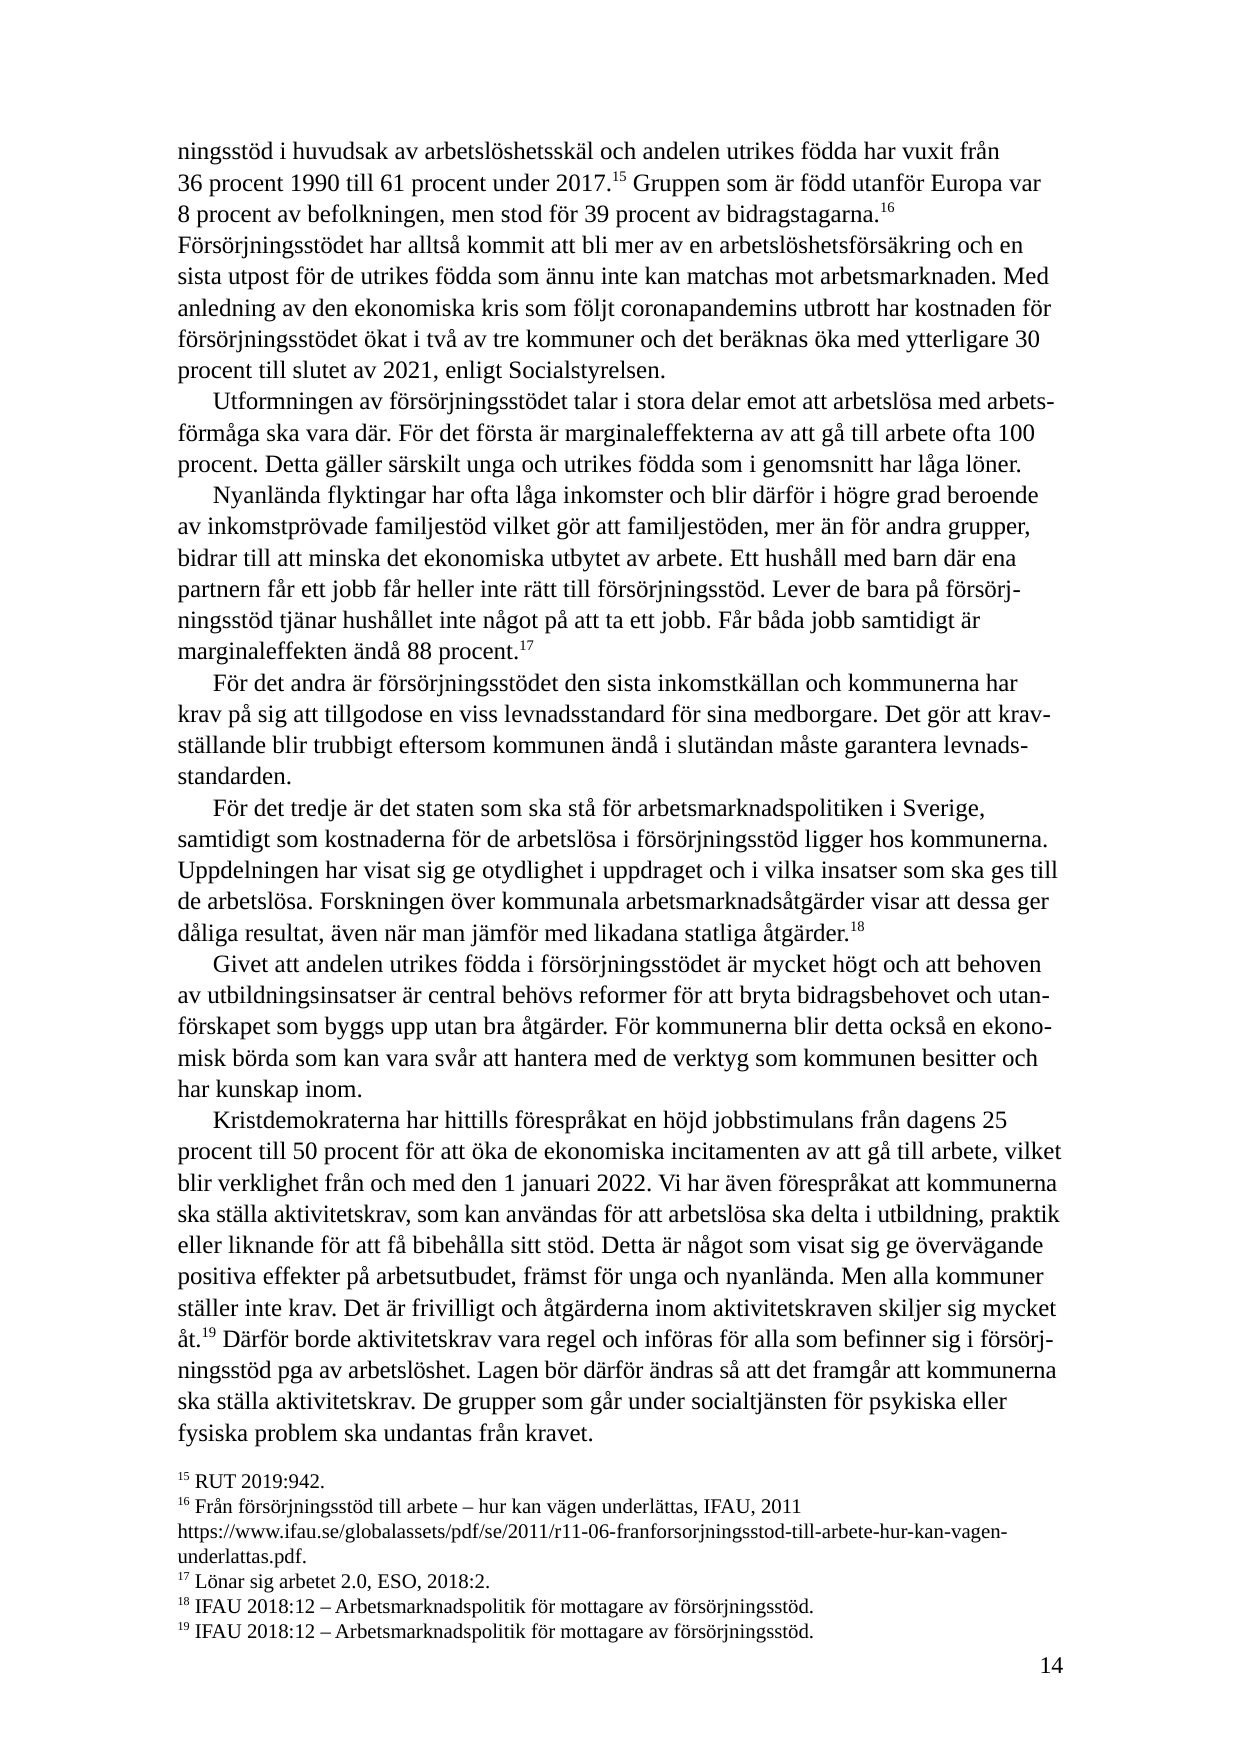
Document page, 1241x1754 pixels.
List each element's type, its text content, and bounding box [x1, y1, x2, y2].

text Givet att andelen utrikes födda i försörjningsstödet är mycket högt och att behoven av utbildningsinsatser är central behövs reformer för att bryta bidragsbehovet och utanförskapet som byggs upp utan bra åtgärder. För kommunerna blir detta också en ekonomisk börda som kan vara svår att hantera med de verktyg som kommunen besitter och har kunskap inom. [177, 946, 1063, 1103]
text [177, 134, 1063, 384]
text Utformningen av försörjningsstödet talar i stora delar emot att arbetslösa med arbetsförmåga ska vara där. För det första är marginaleffekterna av att gå till arbete ofta 100 procent. Detta gäller särskilt unga och utrikes födda som i genomsnitt har låga löner. [177, 384, 1063, 478]
text Nyanlända flyktingar har ofta låga inkomster och blir därför i högre grad beroende av inkomstprövade familjestöd vilket gör att familjestöden, mer än för andra grupper, bidrar till att minska det ekonomiska utbytet av arbete. Ett hushåll med barn där ena partnern får ett jobb får heller inte rätt till försörjningsstöd. Lever de bara på försörjningsstöd tjänar hushållet inte något på att ta ett jobb. Får båda jobb samtidigt är marginaleffekten ändå 88 procent. [177, 478, 1063, 665]
text För det andra är försörjningsstödet den sista inkomstkällan och kommunerna har krav på sig att tillgodose en viss levnadsstandard för sina medborgare. Det gör att kravställande blir trubbigt eftersom kommunen ändå i slutändan måste garantera levnadsstandarden. [177, 665, 1063, 790]
text För det tredje är det staten som ska stå för arbetsmarknadspolitiken i Sverige, samtidigt som kostnaderna för de arbetslösa i försörjningsstöd ligger hos kommunerna. Uppdelningen har visat sig ge otydlighet i uppdraget och i vilka insatser som ska ges till de arbetslösa. Forskningen över kommunala arbetsmarknadsåtgärder visar att dessa ger dåliga resultat, även när man jämför med likadana statliga åtgärder. [177, 790, 1063, 946]
text Kristdemokraterna har hittills förespråkat en höjd jobbstimulans från dagens 25 procent till 50 procent för att öka de ekonomiska incitamenten av att gå till arbete, vilket blir verklighet från och med den 1 januari 2022. Vi har även förespråkat att kommunerna ska ställa aktivitetskrav, som kan användas för att arbetslösa ska delta i utbildning, praktik eller liknande för att få bibehålla sitt stöd. Detta är något som visat sig ge övervägande positiva effekter på arbetsutbudet, främst för unga och nyanlända. Men alla kommuner ställer inte krav. Det är frivilligt och åtgärderna inom aktivitetskraven skiljer sig mycket åt. Därför borde aktivitetskrav vara regel och införas för alla som befinner sig i försörjningsstöd pga av arbetslöshet. Lagen bör därför ändras så att det framgår att kommunerna ska ställa aktivitetskrav. De grupper som går under socialtjänsten för psykiska eller fysiska problem ska undantas från kravet. [177, 1103, 1063, 1446]
